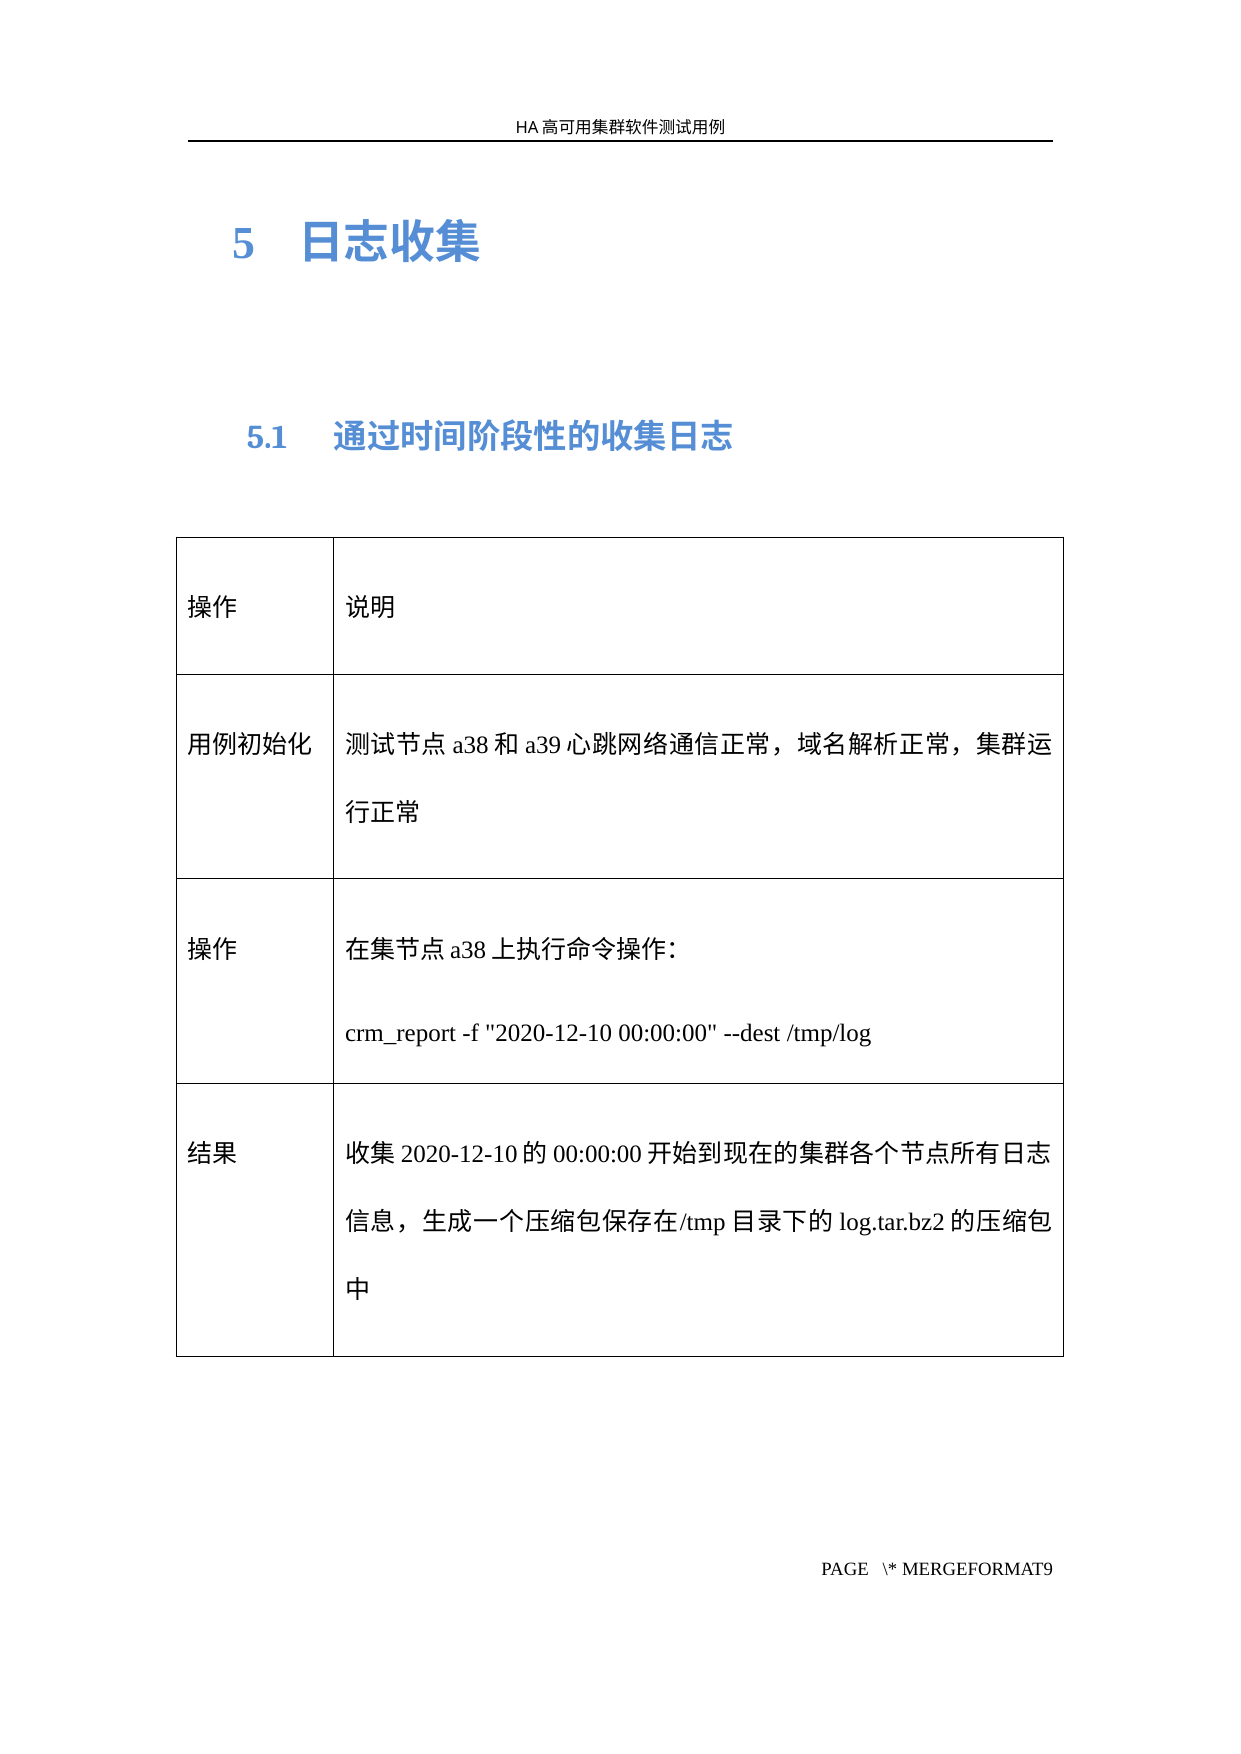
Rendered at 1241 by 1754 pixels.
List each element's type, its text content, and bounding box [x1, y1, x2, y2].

table_header 操作 [177, 538, 333, 673]
table_cell 收集2020-12-10的00:00:00开始到现在的集群各个节点所有日志信息，生成一个压缩包保存在/tmp目录下的log.tar.bz2的压缩包中 [334, 1084, 1063, 1356]
table_header 说明 [334, 538, 1063, 673]
table_cell 在集节点a38上执行命令操作： crm_report -f "2020-12-10 00:00:00" --dest /tmp/log [334, 879, 1063, 1083]
subtitle 通过时间阶段性的收集日志 [247, 400, 1053, 468]
table_cell 用例初始化 [177, 675, 333, 878]
subtitle 日志收集 [232, 204, 1053, 272]
table_cell 测试节点a38和a39心跳网络通信正常，域名解析正常，集群运行正常 [334, 675, 1063, 878]
table_cell 结果 [177, 1084, 333, 1356]
table_cell 操作 [177, 879, 333, 1083]
